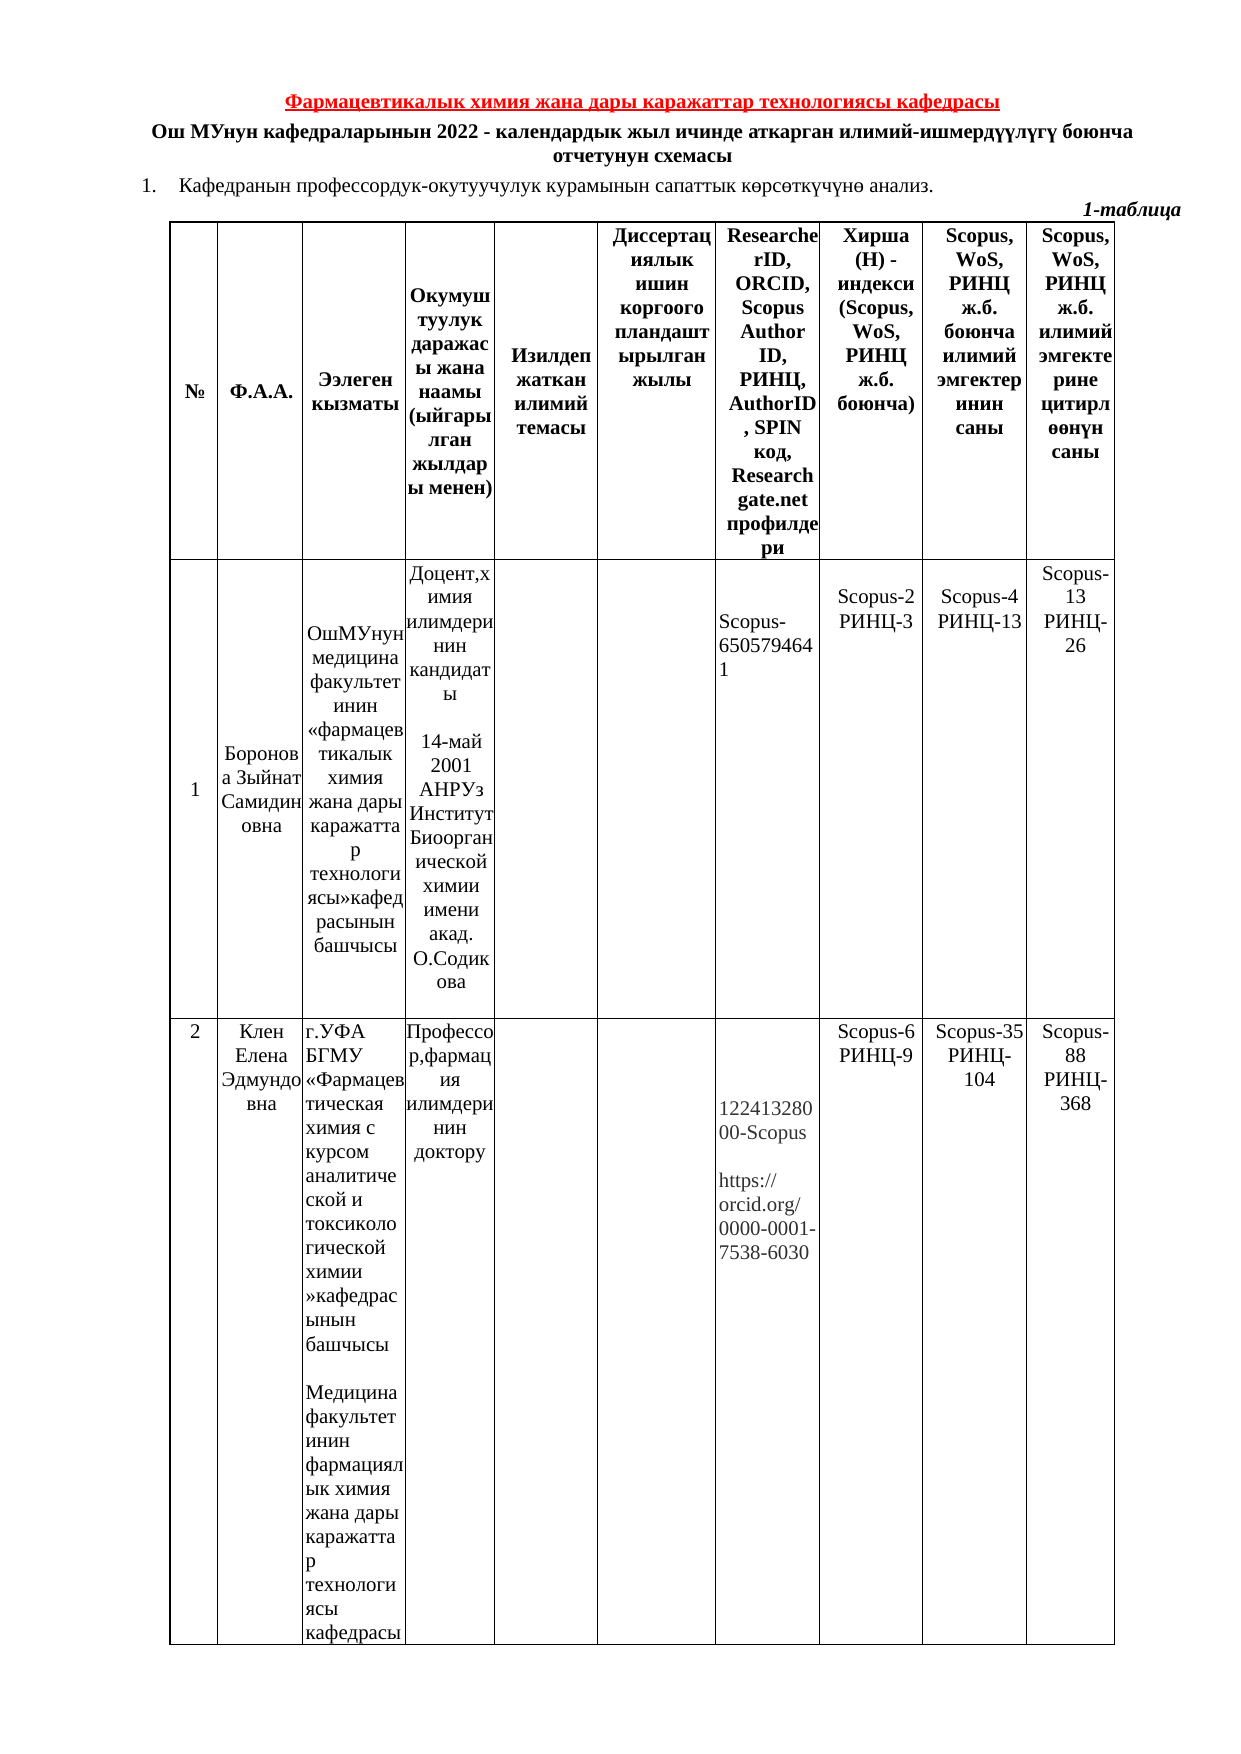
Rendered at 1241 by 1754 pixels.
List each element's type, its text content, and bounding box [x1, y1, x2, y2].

subtitle Фармацевтикалык химия жана дары каражаттар технологиясы кафедрасы [103, 89, 1181, 113]
table_cell Боронова Зыйнат Самидиновна [218, 560, 302, 1018]
table_header Scopus, WoS, РИНЦ ж.б. боюнча илимий эмгектеринин саны [923, 223, 1026, 559]
table_cell [495, 1019, 597, 1644]
text 1-таблица [103, 197, 1181, 221]
list Кафедранын профессордук-окутуучулук курамынын сапаттык көрсөткүчүнө анализ. [141, 173, 1181, 197]
table_header Ф.А.А. [218, 223, 302, 559]
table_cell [406, 1019, 494, 1644]
table_header № [171, 223, 217, 559]
table_cell 1 [171, 560, 217, 1018]
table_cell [716, 1019, 819, 1644]
table_cell Scopus-88 РИНЦ-368 [1027, 1019, 1114, 1644]
table_cell Scopus-35 РИНЦ-104 [923, 1019, 1026, 1644]
table_header Окумуштуулук даражасы жана наамы (ыйгарылган жылдары менен) [406, 223, 494, 559]
table_cell Scopus-4 РИНЦ-13 [923, 560, 1026, 1018]
table_cell РИНЦтин SPIN коду Scopus-6505794641 [716, 560, 819, 1018]
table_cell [218, 1019, 302, 1644]
table_cell Scopus-2 РИНЦ-3 [820, 560, 922, 1018]
table_header Scopus, WoS, РИНЦ ж.б. илимий эмгектерине цитирлөөнүн саны [1027, 223, 1114, 559]
table_cell [598, 1019, 715, 1644]
table_cell Scopus-13 РИНЦ-26 [1027, 560, 1114, 1018]
table_cell [598, 560, 715, 1018]
table_header Изилдеп жаткан илимий темасы [495, 223, 597, 559]
table_cell [495, 560, 597, 1018]
table_cell ОшМУнун медицина факультетинин «фармацевтикалык химия жана дары каражаттар технологиясы»кафедрасынын башчысы [303, 560, 405, 1018]
table_header Хирша (H) -индекси (Scopus, WoS, РИНЦ ж.б. боюнча) [820, 223, 922, 559]
table_cell Доцент,химия илимдеринин кандидаты 14-май 2001 АНРУз Институт Биоорганической химии имени акад. О.Содикова [406, 560, 494, 1018]
table_cell 2 [171, 1019, 217, 1644]
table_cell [303, 1019, 405, 1644]
table_header Диссертациялык ишин коргоого пландаштырылган жылы [598, 223, 715, 559]
table_header ResearcherID, ORCID, Scopus Author ID, РИНЦ, AuthorID, SPIN код, Researchgate.net профилдери [716, 223, 819, 559]
table_header Ээлеген кызматы [303, 223, 405, 559]
subtitle Ош МУнун кафедраларынын 2022 - календардык жыл ичинде аткарган илимий-ишмердүүлүгү боюнча отчетунун схемасы [103, 119, 1181, 167]
table_cell Scopus-6 РИНЦ-9 [820, 1019, 922, 1644]
